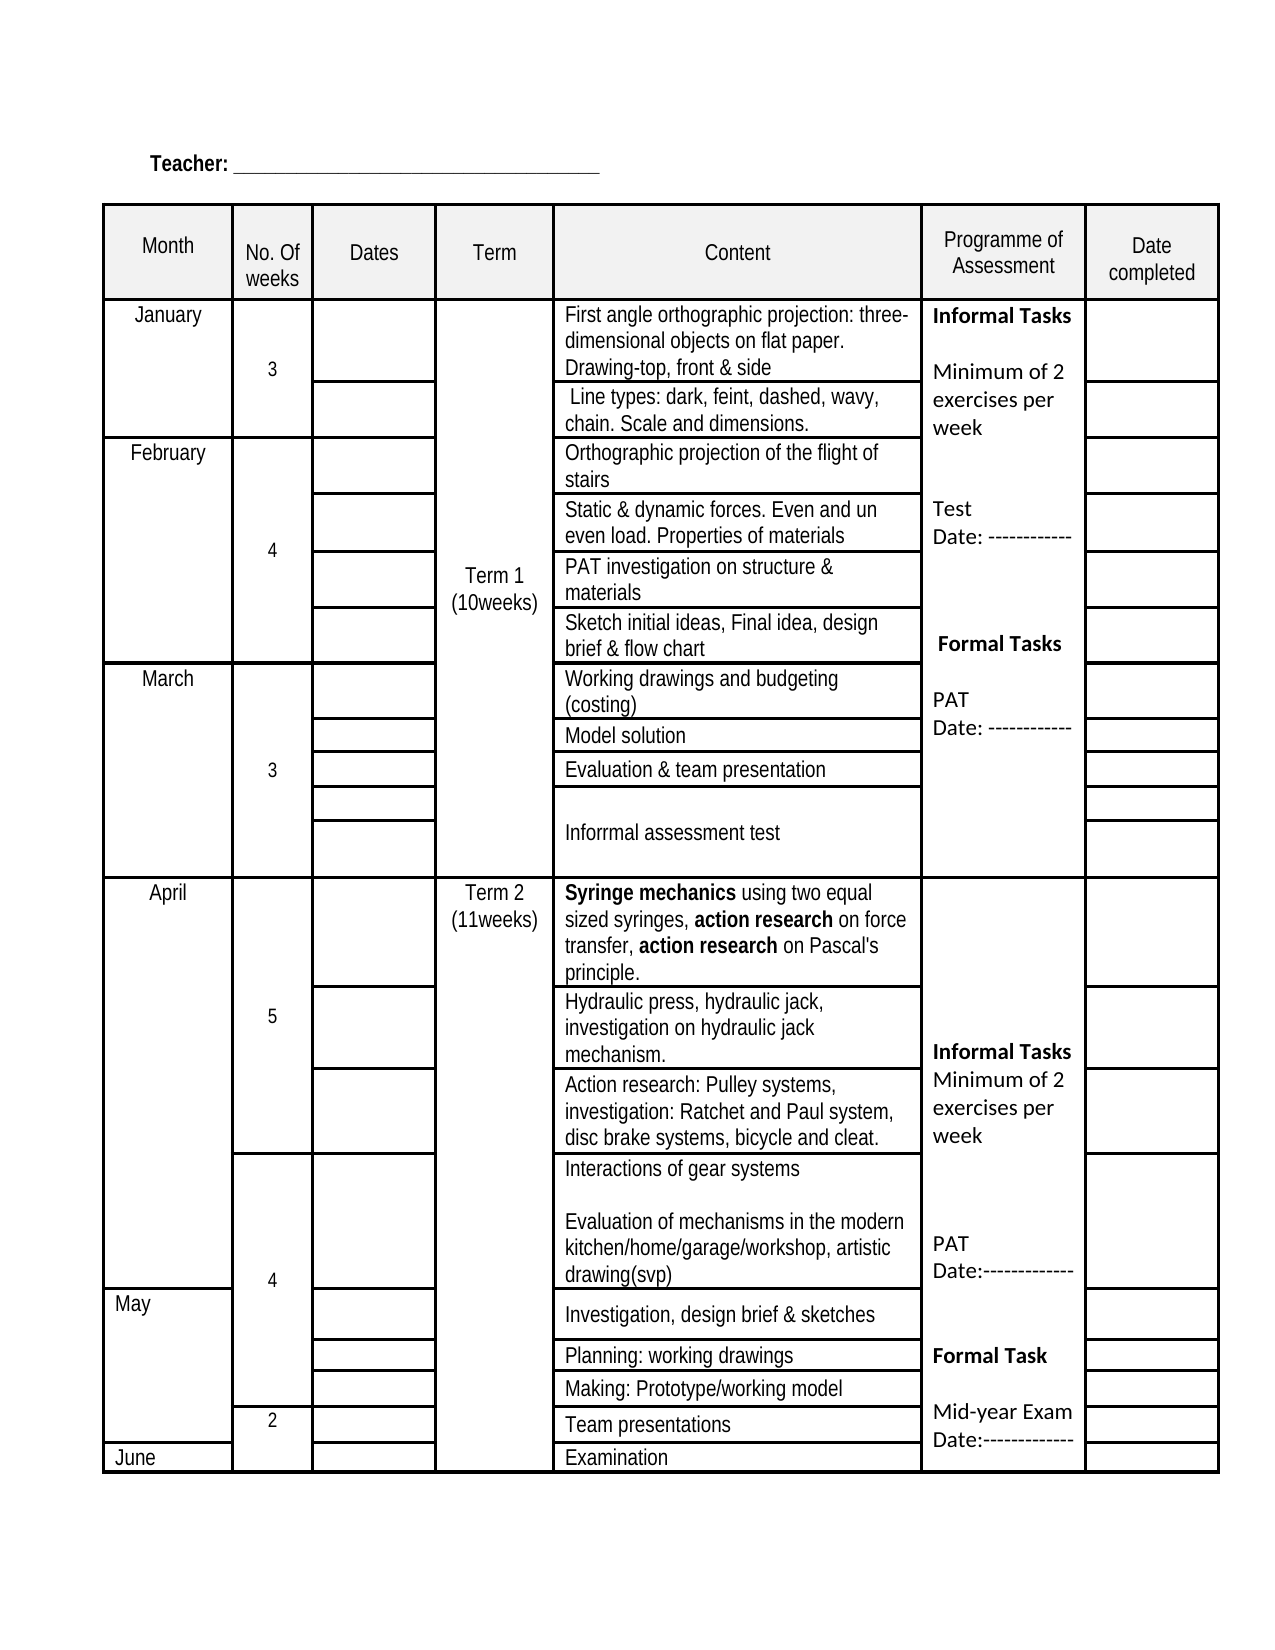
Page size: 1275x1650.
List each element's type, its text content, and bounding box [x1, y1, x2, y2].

table_cell [314, 665, 434, 717]
table_cell 5 [234, 879, 311, 1152]
table_cell Hydraulic press, hydraulic jack, investigation on hydraulic jack mechanism. [555, 988, 920, 1067]
table_header Programme of Assessment [923, 206, 1084, 298]
table_cell [1087, 439, 1217, 492]
table_cell [1087, 1155, 1217, 1287]
table_cell Informal Tasks Minimum of 2 exercises per week PAT Date:------------- Formal Task Mid-year Exam Date:------------- [923, 879, 1084, 1470]
table_cell [1087, 1444, 1217, 1470]
table_cell 2 [234, 1408, 311, 1470]
table_cell [1087, 1070, 1217, 1152]
table_cell [314, 1290, 434, 1338]
table_cell Sketch initial ideas, Final idea, design brief & flow chart [555, 609, 920, 661]
table_cell Action research: Pulley systems, investigation: Ratchet and Paul system, disc brake systems, bicycle and cleat. [555, 1070, 920, 1152]
table_cell [314, 301, 434, 380]
table_cell [1087, 988, 1217, 1067]
table_cell Examination [555, 1444, 920, 1470]
table_cell Static & dynamic forces. Even and un even load. Properties of materials [555, 495, 920, 550]
table_cell Informal Tasks Minimum of 2 exercises per week Test Date: ------------ Formal Tasks PAT Date: ------------ [923, 301, 1084, 876]
table_cell Planning: working drawings [555, 1341, 920, 1369]
table_cell [1087, 1290, 1217, 1338]
text Teacher: ___________________________________ [150, 150, 1125, 176]
table_cell January [105, 301, 231, 436]
table_header Term [437, 206, 552, 298]
table_cell First angle orthographic projection: three-dimensional objects on flat paper. Drawing-top, front & side [555, 301, 920, 380]
table_cell [314, 1155, 434, 1287]
table_cell May [105, 1290, 231, 1441]
table_cell 4 [234, 1155, 311, 1405]
table_cell Orthographic projection of the flight of stairs [555, 439, 920, 492]
table_header Content [555, 206, 920, 298]
table_cell March [105, 665, 231, 876]
table_cell [314, 553, 434, 606]
table_cell PAT investigation on structure & materials [555, 553, 920, 606]
table_cell [1087, 665, 1217, 717]
table_cell [314, 753, 434, 784]
table_header Month [105, 206, 231, 298]
table_cell [314, 439, 434, 492]
table_cell [314, 609, 434, 661]
table_cell [1087, 879, 1217, 985]
table_cell Term 1 (10weeks) [437, 301, 552, 876]
table_cell [1087, 822, 1217, 876]
table_cell Investigation, design brief & sketches [555, 1290, 920, 1338]
table_cell February [105, 439, 231, 661]
table_cell April [105, 879, 231, 1287]
table_cell [314, 1070, 434, 1152]
table_cell [314, 495, 434, 550]
table_cell [314, 720, 434, 750]
table_cell June [105, 1444, 231, 1470]
table_header Dates [314, 206, 434, 298]
table_cell [314, 1372, 434, 1405]
table_cell [1087, 720, 1217, 750]
table_cell [314, 879, 434, 985]
table_cell [1087, 301, 1217, 380]
table_header Date completed [1087, 206, 1217, 298]
table_cell 3 [234, 665, 311, 876]
table_cell [314, 383, 434, 436]
table_cell [314, 988, 434, 1067]
table_cell Line types: dark, feint, dashed, wavy, chain. Scale and dimensions. [555, 383, 920, 436]
table_cell [1087, 788, 1217, 819]
table_cell [1087, 1341, 1217, 1369]
table_cell Evaluation & team presentation [555, 753, 920, 784]
table_cell Model solution [555, 720, 920, 750]
table_cell Team presentations [555, 1408, 920, 1441]
table_cell [314, 1444, 434, 1470]
table_cell [1087, 383, 1217, 436]
table_cell [1087, 1408, 1217, 1441]
table_cell [314, 788, 434, 819]
table_cell [314, 1408, 434, 1441]
table_cell 4 [234, 439, 311, 661]
table_cell Interactions of gear systems Evaluation of mechanisms in the modern kitchen/home/garage/workshop, artistic drawing(svp) [555, 1155, 920, 1287]
table_cell Working drawings and budgeting (costing) [555, 665, 920, 717]
table_cell [1087, 553, 1217, 606]
table_cell [314, 822, 434, 876]
table_cell [1087, 753, 1217, 784]
table_cell Inforrmal assessment test [555, 788, 920, 876]
table_cell 3 [234, 301, 311, 436]
table_cell Term 2 (11weeks) [437, 879, 552, 1470]
table_cell Syringe mechanics using two equal sized syringes, action research on force transfer, action research on Pascal's principle. [555, 879, 920, 985]
table_cell Making: Prototype/working model [555, 1372, 920, 1405]
table_cell [1087, 609, 1217, 661]
table_cell [314, 1341, 434, 1369]
table_cell [1087, 1372, 1217, 1405]
table_cell [1087, 495, 1217, 550]
table_header No. Of weeks [234, 206, 311, 298]
